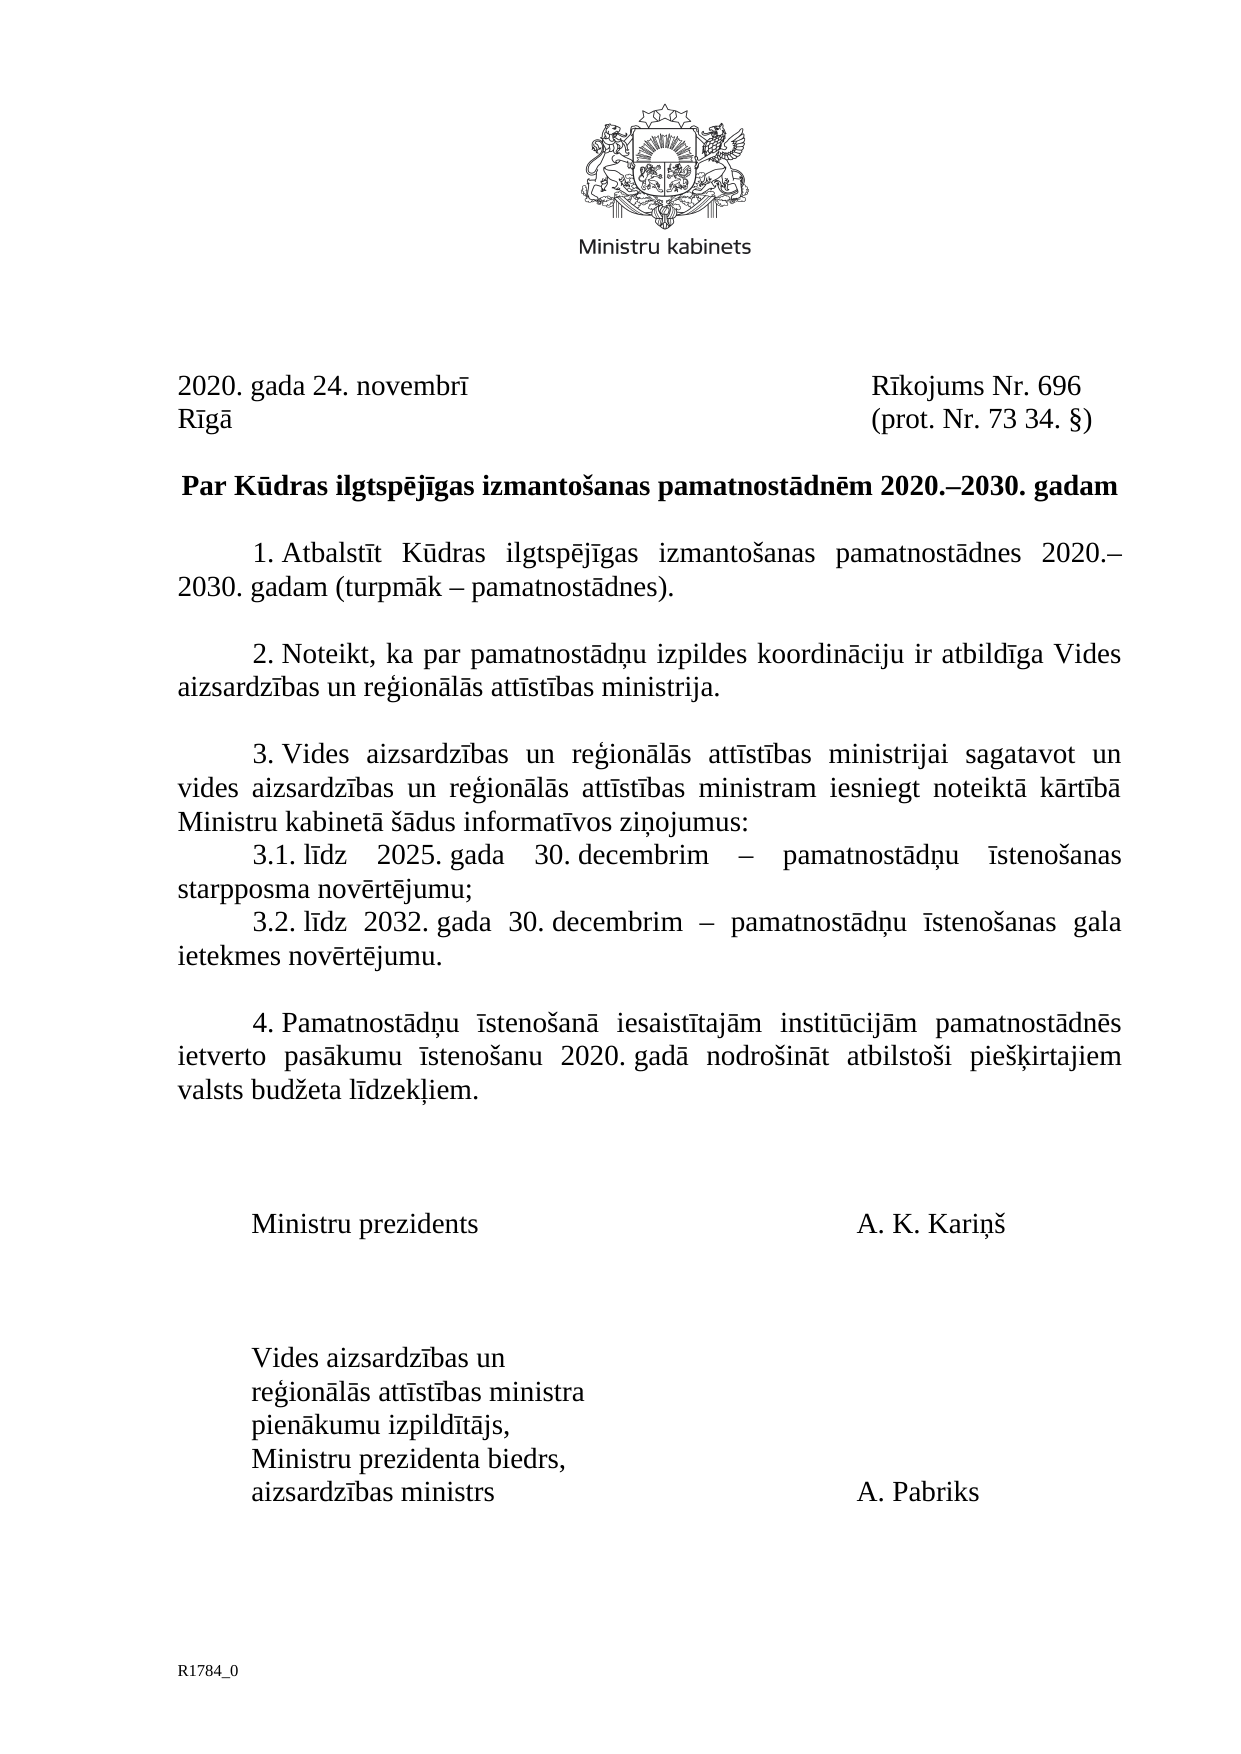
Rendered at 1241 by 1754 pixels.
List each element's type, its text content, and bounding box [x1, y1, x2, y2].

text aizsardzības ministrs A. Pabriks [177, 1474, 1122, 1508]
text 1. Atbalstīt Kūdras ilgtspējīgas izmantošanas pamatnostādnes 2020.–2030. gadam (turpmāk – pamatnostādnes). [177, 535, 1122, 602]
text Vides aizsardzības un [177, 1340, 1122, 1374]
text reģionālās attīstības ministra [177, 1374, 1122, 1407]
text 3.2. līdz 2032. gada 30. decembrim – pamatnostādņu īstenošanas gala ietekmes novērtējumu. [177, 904, 1122, 971]
text 2. Noteikt, ka par pamatnostādņu izpildes koordināciju ir atbildīga Vides aizsardzības un reģionālās attīstības ministrija. [177, 636, 1122, 703]
text pienākumu izpildītājs, [177, 1407, 1122, 1441]
picture [177, 102, 1152, 267]
text 3. Vides aizsardzības un reģionālās attīstības ministrijai sagatavot un vides aizsardzības un reģionālās attīstības ministram iesniegt noteiktā kārtībā Ministru kabinetā šādus informatīvos ziņojumus: [177, 737, 1122, 837]
text Ministru prezidenta biedrs, [177, 1441, 1122, 1474]
text 3.1. līdz 2025. gada 30. decembrim – pamatnostādņu īstenošanas starpposma novērtējumu; [177, 837, 1122, 904]
text Rīgā (prot. Nr. 73 34. §) [177, 401, 1122, 435]
text Par Kūdras ilgtspējīgas izmantošanas pamatnostādnēm 2020.–2030. gadam [177, 468, 1122, 502]
text Ministru prezidents A. K. Kariņš [177, 1206, 1122, 1240]
text 2020. gada 24. novembrī Rīkojums Nr. 696 [177, 368, 1122, 401]
text 4. Pamatnostādņu īstenošanā iesaistītajām institūcijām pamatnostādnēs ietverto pasākumu īstenošanu 2020. gadā nodrošināt atbilstoši piešķirtajiem valsts budžeta līdzekļiem. [177, 1005, 1122, 1106]
